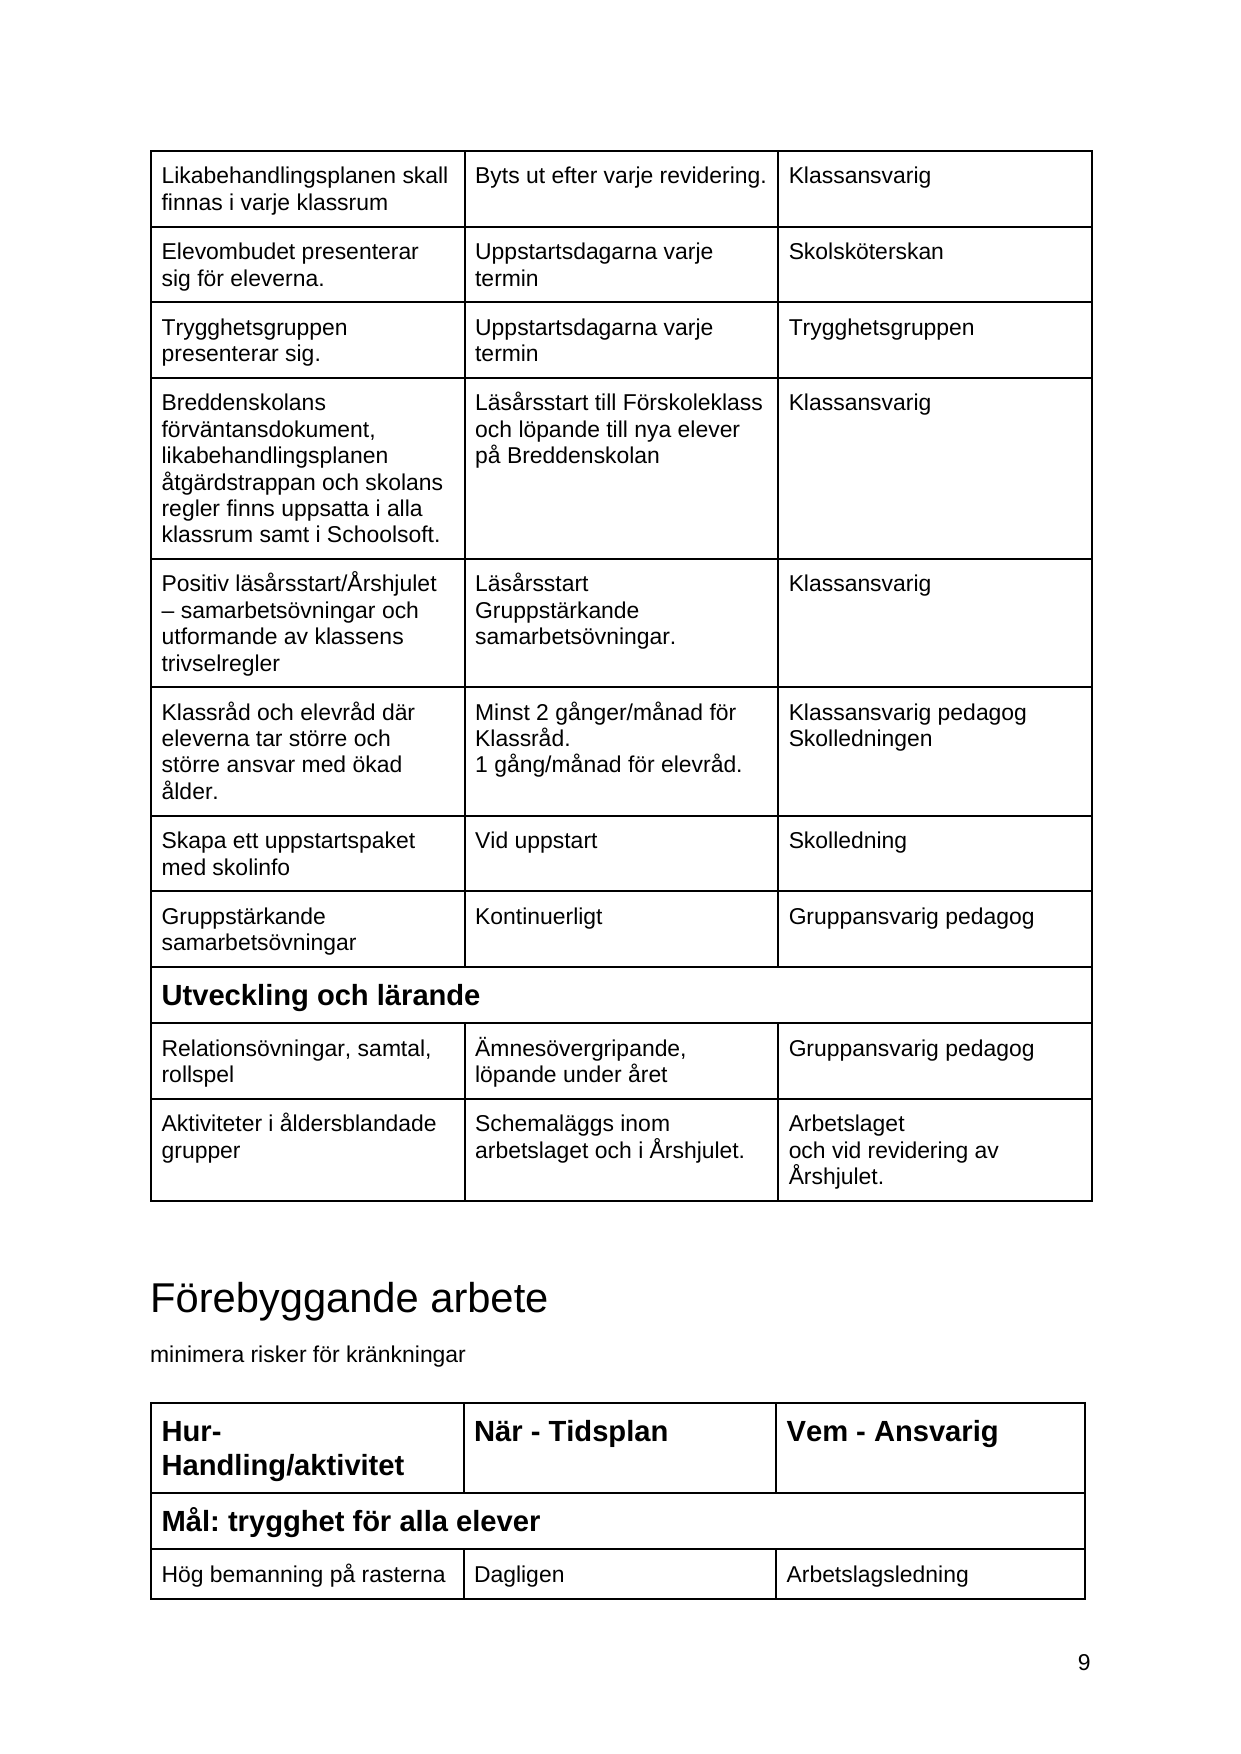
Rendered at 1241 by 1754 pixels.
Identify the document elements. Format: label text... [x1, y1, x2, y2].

subtitle Förebyggande arbete [150, 1274, 1090, 1322]
table_cell Skolsköterskan [779, 228, 1091, 301]
text minimera risker för kränkningar [150, 1341, 1090, 1368]
table_cell Schemaläggs inom arbetslaget och i Årshjulet. [466, 1100, 777, 1200]
table_cell Byts ut efter varje revidering. [466, 152, 777, 226]
table_cell Aktiviteter i åldersblandade grupper [152, 1100, 464, 1200]
table_cell Relationsövningar, samtal, rollspel [152, 1024, 464, 1098]
table_cell Kontinuerligt [466, 892, 777, 966]
table_cell Arbetslagsledning [777, 1550, 1084, 1598]
table_cell Uppstartsdagarna varje termin [466, 228, 777, 301]
table_cell Likabehandlingsplanen skall finnas i varje klassrum [152, 152, 464, 226]
table_cell Dagligen [465, 1550, 775, 1598]
table_cell Gruppstärkande samarbetsövningar [152, 892, 464, 966]
table_cell Klassråd och elevråd där eleverna tar större och större ansvar med ökad ålder. [152, 688, 464, 814]
table_cell Hög bemanning på rasterna [152, 1550, 463, 1598]
table_cell Elevombudet presenterar sig för eleverna. [152, 228, 464, 301]
table_cell Gruppansvarig pedagog [779, 1024, 1091, 1098]
table_cell Gruppansvarig pedagog [779, 892, 1091, 966]
table_cell Klassansvarig pedagog Skolledningen [779, 688, 1091, 814]
table_header Hur- Handling/aktivitet [152, 1404, 463, 1492]
table_cell Klassansvarig [779, 379, 1091, 558]
table_header Vem - Ansvarig [777, 1404, 1084, 1492]
table_cell Läsårsstart till Förskoleklass och löpande till nya elever på Breddenskolan [466, 379, 777, 558]
table_cell Klassansvarig [779, 152, 1091, 226]
table_cell Skapa ett uppstartspaket med skolinfo [152, 817, 464, 890]
table_cell Positiv läsårsstart/Årshjulet – samarbetsövningar och utformande av klassens trivselregler [152, 560, 464, 686]
table_cell Skolledning [779, 817, 1091, 890]
table_cell Minst 2 gånger/månad för Klassråd. 1 gång/månad för elevråd. [466, 688, 777, 814]
table_header När - Tidsplan [465, 1404, 775, 1492]
table_cell Uppstartsdagarna varje termin [466, 303, 777, 377]
table_cell Mål: trygghet för alla elever [152, 1494, 1084, 1548]
table_cell Utveckling och lärande [152, 968, 1091, 1022]
table_cell Klassansvarig [779, 560, 1091, 686]
table_cell Breddenskolans förväntansdokument, likabehandlingsplanen åtgärdstrappan och skolans regler finns uppsatta i alla klassrum samt i Schoolsoft. [152, 379, 464, 558]
table_cell Arbetslaget och vid revidering av Årshjulet. [779, 1100, 1091, 1200]
table_cell Trygghetsgruppen [779, 303, 1091, 377]
table_cell Läsårsstart Gruppstärkande samarbetsövningar. [466, 560, 777, 686]
table_cell Trygghetsgruppen presenterar sig. [152, 303, 464, 377]
table_cell Vid uppstart [466, 817, 777, 890]
table_cell Ämnesövergripande, löpande under året [466, 1024, 777, 1098]
